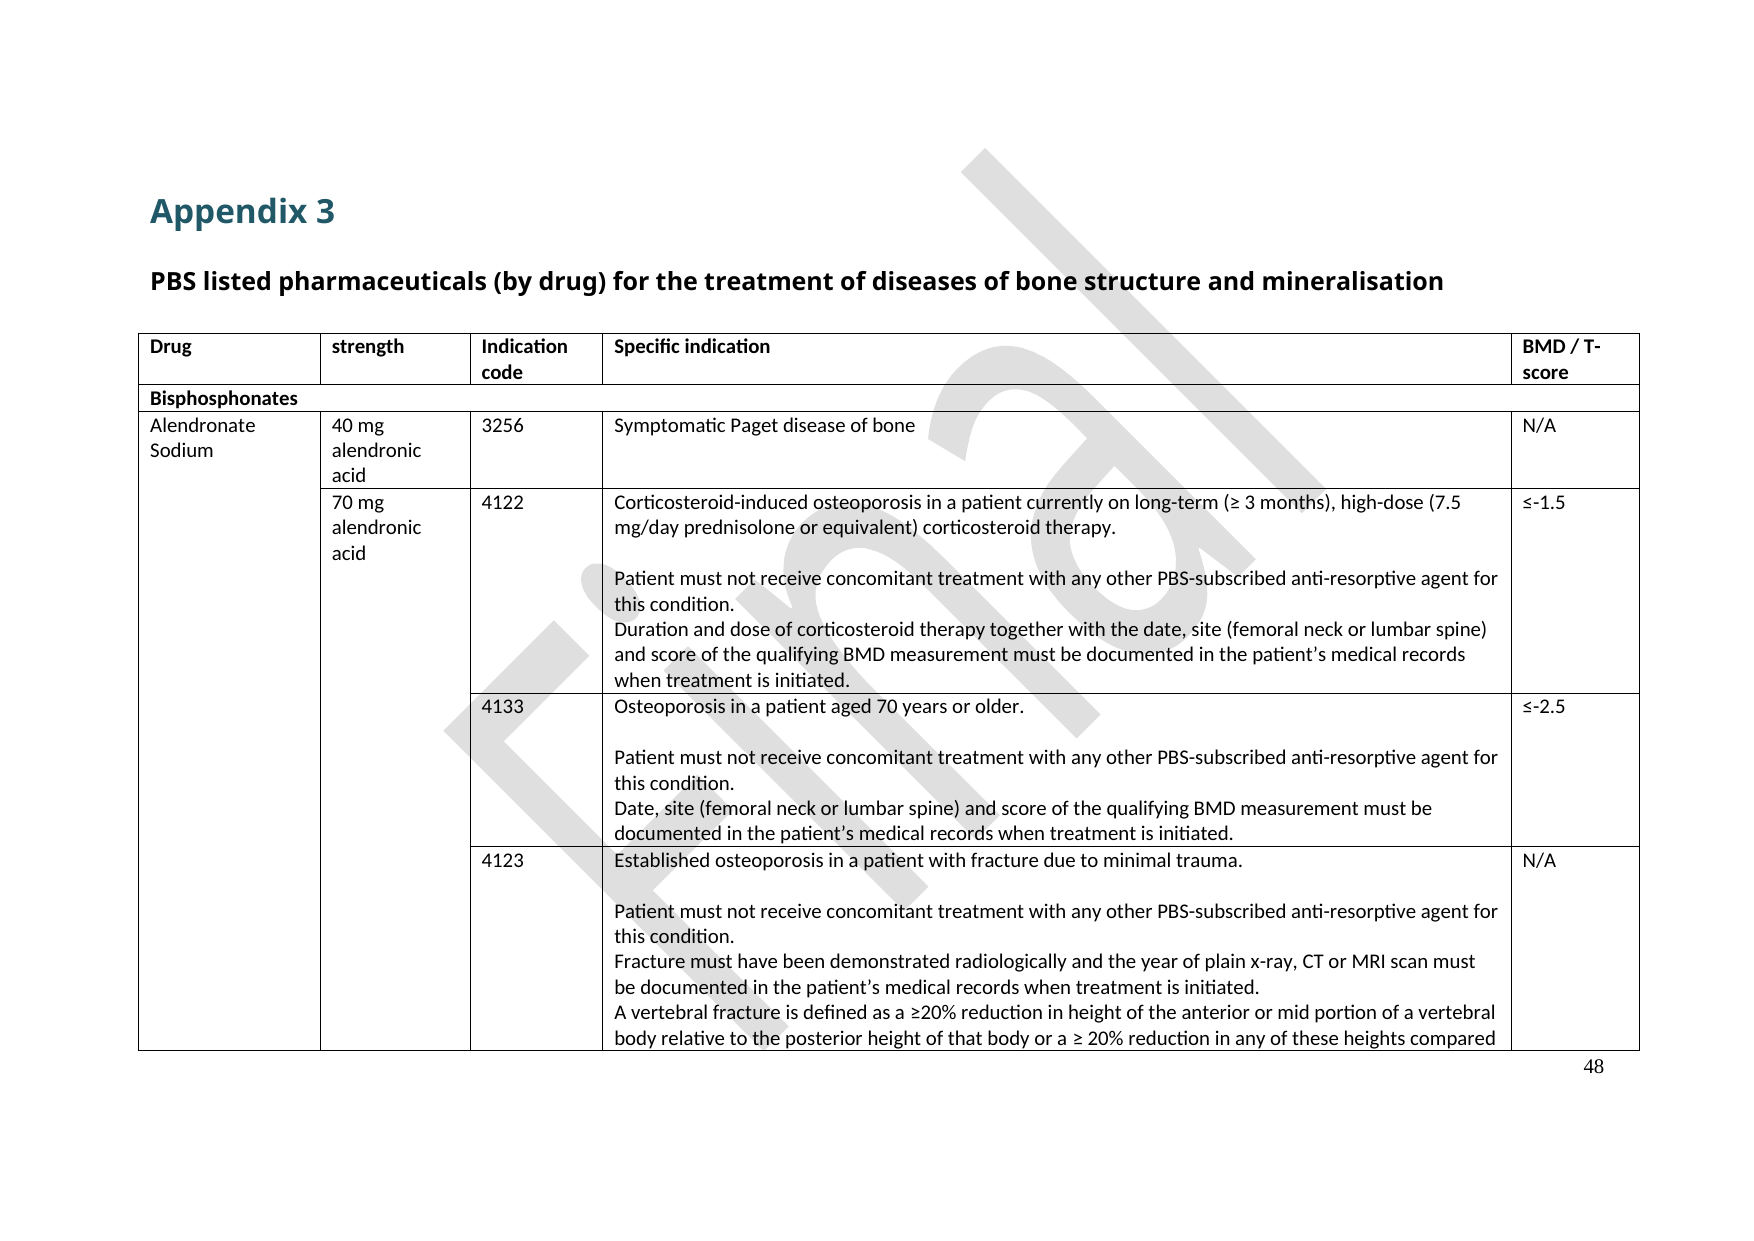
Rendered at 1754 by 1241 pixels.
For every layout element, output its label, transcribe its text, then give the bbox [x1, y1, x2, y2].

table_cell Alendronate Sodium [139, 412, 320, 1050]
table_header Indication code [471, 334, 602, 384]
table_cell 3256 [471, 412, 602, 488]
table_cell N/A [1512, 847, 1639, 1050]
table_header Specific indication [603, 334, 1511, 384]
table_cell Symptomatic Paget disease of bone [603, 412, 1511, 488]
table_header strength [321, 334, 470, 384]
text PBS listed pharmaceuticals (by drug) for the treatment of diseases of bone structure and mineralisation [150, 263, 1604, 297]
table_header BMD / T-score [1512, 334, 1639, 384]
table_cell 40 mg alendronic acid [321, 412, 470, 488]
subtitle Appendix 3 [150, 187, 1604, 233]
table_cell 4122 [471, 489, 602, 692]
table_cell 4133 [471, 694, 602, 846]
table_header Drug [139, 334, 320, 384]
table_cell Osteoporosis in a patient aged 70 years or older. Patient must not receive concomitant treatment with any other PBS-subscribed anti-resorptive agent for this condition. Date, site (femoral neck or lumbar spine) and score of the qualifying BMD measurement must be documented in the patient’s medical records when treatment is initiated. [603, 694, 1511, 846]
table_cell Corticosteroid-induced osteoporosis in a patient currently on long-term (≥ 3 months), high-dose (7.5 mg/day prednisolone or equivalent) corticosteroid therapy. Patient must not receive concomitant treatment with any other PBS-subscribed anti-resorptive agent for this condition. Duration and dose of corticosteroid therapy together with the date, site (femoral neck or lumbar spine) and score of the qualifying BMD measurement must be documented in the patient’s medical records when treatment is initiated. [603, 489, 1511, 692]
table_cell 4123 [471, 847, 602, 1050]
table_cell Bisphosphonates [139, 385, 1639, 411]
table_cell ≤-1.5 [1512, 489, 1639, 692]
table_cell ≤-2.5 [1512, 694, 1639, 846]
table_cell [603, 847, 1511, 1050]
table_cell N/A [1512, 412, 1639, 488]
table_cell 70 mg alendronic acid [321, 489, 470, 1050]
